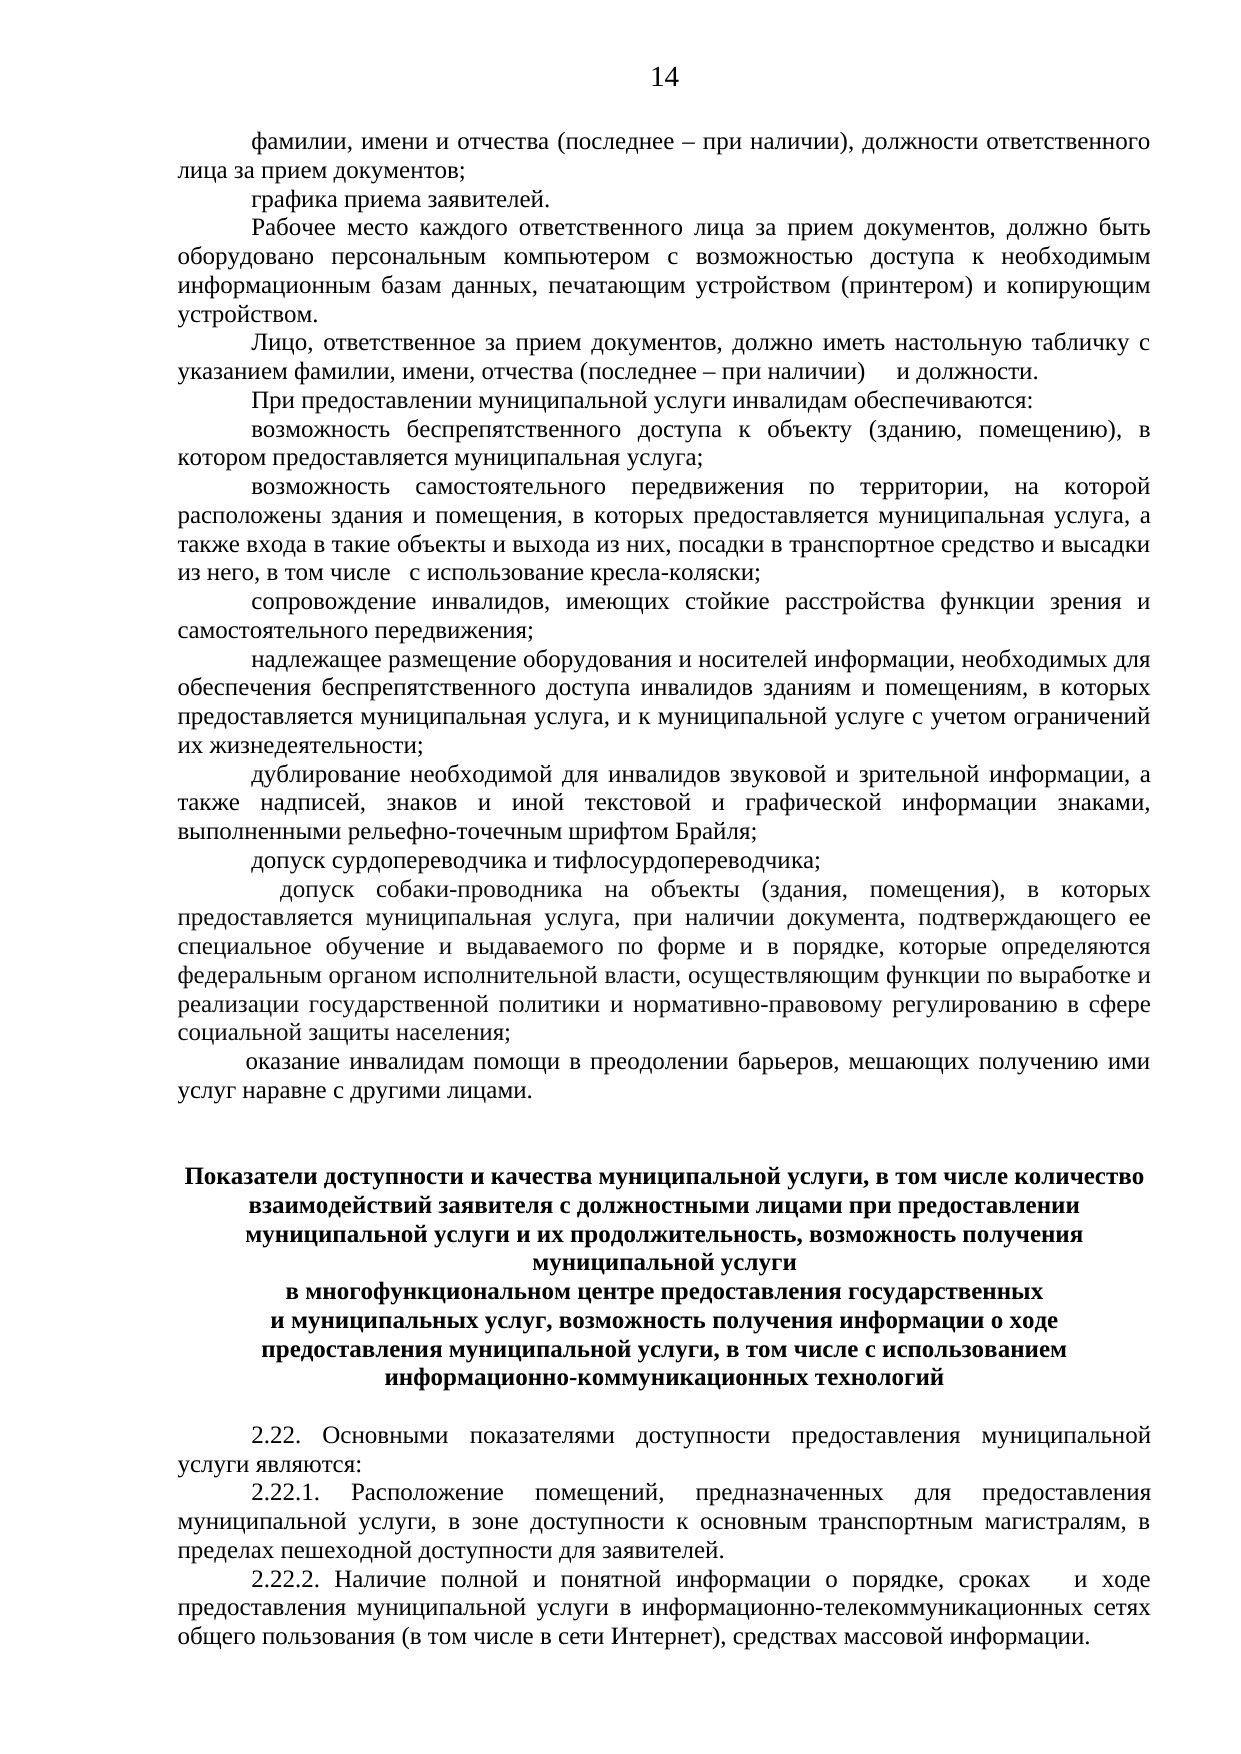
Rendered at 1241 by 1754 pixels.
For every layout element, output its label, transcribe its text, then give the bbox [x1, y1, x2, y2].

text 2.22.2. Наличие полной и понятной информации о порядке, сроках и ходе предоставления муниципальной услуги в информационно-телекоммуникационных сетях общего пользования (в том числе в сети Интернет), средствах массовой информации. [177, 1564, 1152, 1650]
text дублирование необходимой для инвалидов звуковой и зрительной информации, а также надписей, знаков и иной текстовой и графической информации знаками, выполненными рельефно-точечным шрифтом Брайля; [177, 759, 1152, 845]
text допуск собаки-проводника на объекты (здания, помещения), в которых предоставляется муниципальная услуга, при наличии документа, подтверждающего ее специальное обучение и выдаваемого по форме и в порядке, которые определяются федеральным органом исполнительной власти, осуществляющим функции по выработке и реализации государственной политики и нормативно-правовому регулированию в сфере социальной защиты населения; [177, 874, 1152, 1046]
text Лицо, ответственное за прием документов, должно иметь настольную табличку с указанием фамилии, имени, отчества (последнее – при наличии) и должности. [177, 327, 1152, 385]
text оказание инвалидам помощи в преодолении барьеров, мешающих получению ими услуг наравне с другими лицами. [177, 1046, 1152, 1104]
text Рабочее место каждого ответственного лица за прием документов, должно быть оборудовано персональным компьютером с возможностью доступа к необходимым информационным базам данных, печатающим устройством (принтером) и копирующим устройством. [177, 212, 1152, 327]
text При предоставлении муниципальной услуги инвалидам обеспечиваются: [177, 385, 1152, 414]
text Показатели доступности и качества муниципальной услуги, в том числе количество взаимодействий заявителя с должностными лицами при предоставлении муниципальной услуги и их продолжительность, возможность получения муниципальной услуги [177, 1161, 1152, 1276]
text надлежащее размещение оборудования и носителей информации, необходимых для обеспечения беспрепятственного доступа инвалидов зданиям и помещениям, в которых предоставляется муниципальная услуга, и к муниципальной услуге с учетом ограничений их жизнедеятельности; [177, 644, 1152, 759]
text возможность самостоятельного передвижения по территории, на которой расположены здания и помещения, в которых предоставляется муниципальная услуга, а также входа в такие объекты и выхода из них, посадки в транспортное средство и высадки из него, в том числе с использование кресла-коляски; [177, 471, 1152, 586]
text 2.22. Основными показателями доступности предоставления муниципальной услуги являются: [177, 1420, 1152, 1477]
text фамилии, имени и отчества (последнее – при наличии), должности ответственного лица за прием документов; [177, 126, 1152, 184]
text и муниципальных услуг, возможность получения информации о ходе предоставления муниципальной услуги, в том числе с использованием информационно-коммуникационных технологий [177, 1305, 1152, 1391]
text в многофункциональном центре предоставления государственных [177, 1276, 1152, 1305]
text 2.22.1. Расположение помещений, предназначенных для предоставления муниципальной услуги, в зоне доступности к основным транспортным магистралям, в пределах пешеходной доступности для заявителей. [177, 1477, 1152, 1564]
text допуск сурдопереводчика и тифлосурдопереводчика; [177, 845, 1152, 874]
text возможность беспрепятственного доступа к объекту (зданию, помещению), в котором предоставляется муниципальная услуга; [177, 414, 1152, 471]
text графика приема заявителей. [177, 184, 1152, 212]
text сопровождение инвалидов, имеющих стойкие расстройства функции зрения и самостоятельного передвижения; [177, 586, 1152, 644]
